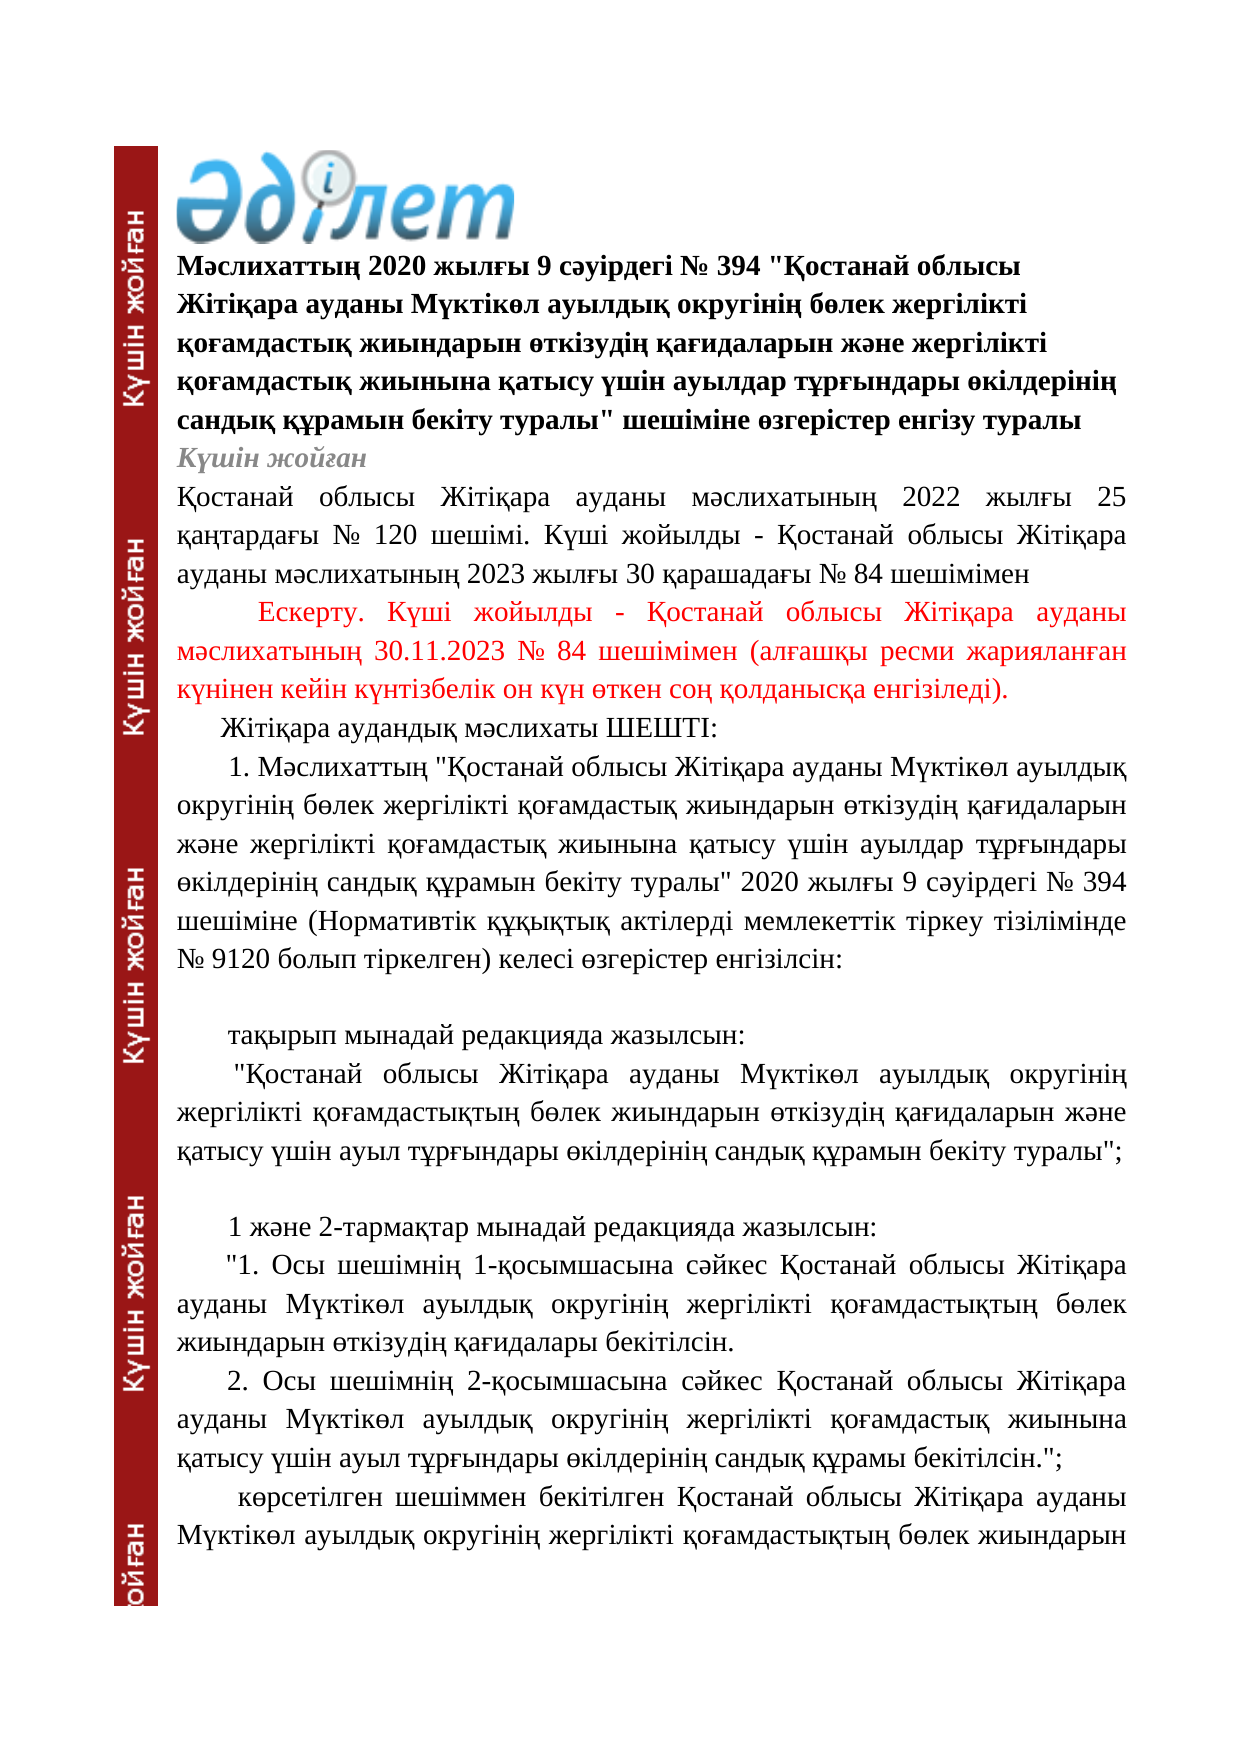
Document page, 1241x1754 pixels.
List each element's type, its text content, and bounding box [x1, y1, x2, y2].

text Күшін жойған [112, 440, 1128, 474]
text Жітіқара аудандық мәслихаты ШЕШТІ: [112, 710, 1128, 744]
text 2. Осы шешімнің 2-қосымшасына сәйкес Қостанай облысы Жітіқара ауданы Мүктікөл ауылдық округінің жергілікті қоғамдастық жиынына қатысу үшін ауыл тұрғындары өкілдерінің сандық құрамы бекітілсін."; [112, 1363, 1128, 1474]
picture [114, 146, 158, 248]
picture [114, 975, 158, 1017]
picture [114, 474, 158, 479]
picture [114, 1358, 158, 1363]
text тақырып мынадай редакцияда жазылсын: [112, 1017, 1128, 1051]
picture [114, 1166, 158, 1209]
picture [114, 435, 158, 440]
text "Қостанай облысы Жітіқара ауданы Мүктікөл ауылдық округінің жергілікті қоғамдастықтың бөлек жиындарын өткізудің қағидаларын және қатысу үшін ауыл тұрғындары өкілдерінің сандық құрамын бекіту туралы"; [112, 1056, 1128, 1166]
text Қостанай облысы Жітіқара ауданы мәслихатының 2022 жылғы 25 қаңтардағы № 120 шешімі. Күші жойылды - Қостанай облысы Жітіқара ауданы мәслихатының 2023 жылғы 30 қарашадағы № 84 шешімімен [112, 479, 1128, 589]
text 1. Мәслихаттың "Қостанай облысы Жітіқара ауданы Мүктікөл ауылдық округінің бөлек жергілікті қоғамдастық жиындарын өткізудің қағидаларын және жергілікті қоғамдастық жиынына қатысу үшін ауылдар тұрғындары өкілдерінің сандық құрамын бекіту туралы" 2020 жылғы 9 сәуірдегі № 394 шешіміне (Нормативтік құқықтық актілерді мемлекеттік тіркеу тізілімінде № 9120 болып тіркелген) келесі өзгерістер енгізілсін: [112, 749, 1128, 975]
picture [114, 1242, 158, 1247]
picture [114, 1551, 158, 1606]
text "1. Осы шешімнің 1-қосымшасына сәйкес Қостанай облысы Жітіқара ауданы Мүктікөл ауылдық округінің жергілікті қоғамдастықтың бөлек жиындарын өткізудің қағидалары бекітілсін. [112, 1247, 1128, 1358]
text Ескерту. Күші жойылды - Қостанай облысы Жітіқара ауданы мәслихатының 30.11.2023 № 84 шешімімен (алғашқы ресми жарияланған күнінен кейін күнтізбелік он күн өткен соң қолданысқа енгізіледі). [112, 594, 1128, 705]
picture [114, 744, 158, 749]
picture [176, 150, 515, 244]
text 1 және 2-тармақтар мынадай редакцияда жазылсын: [112, 1209, 1128, 1242]
text Мәслихаттың 2020 жылғы 9 сәуірдегі № 394 "Қостанай облысы Жітіқара ауданы Мүктікөл ауылдық округінің бөлек жергілікті қоғамдастық жиындарын өткізудің қағидаларын және жергілікті қоғамдастық жиынына қатысу үшін ауылдар тұрғындары өкілдерінің сандық құрамын бекіту туралы" шешіміне өзгерістер енгізу туралы [112, 248, 1128, 435]
picture [114, 1474, 158, 1479]
picture [114, 705, 158, 710]
picture [114, 589, 158, 594]
picture [114, 1051, 158, 1056]
